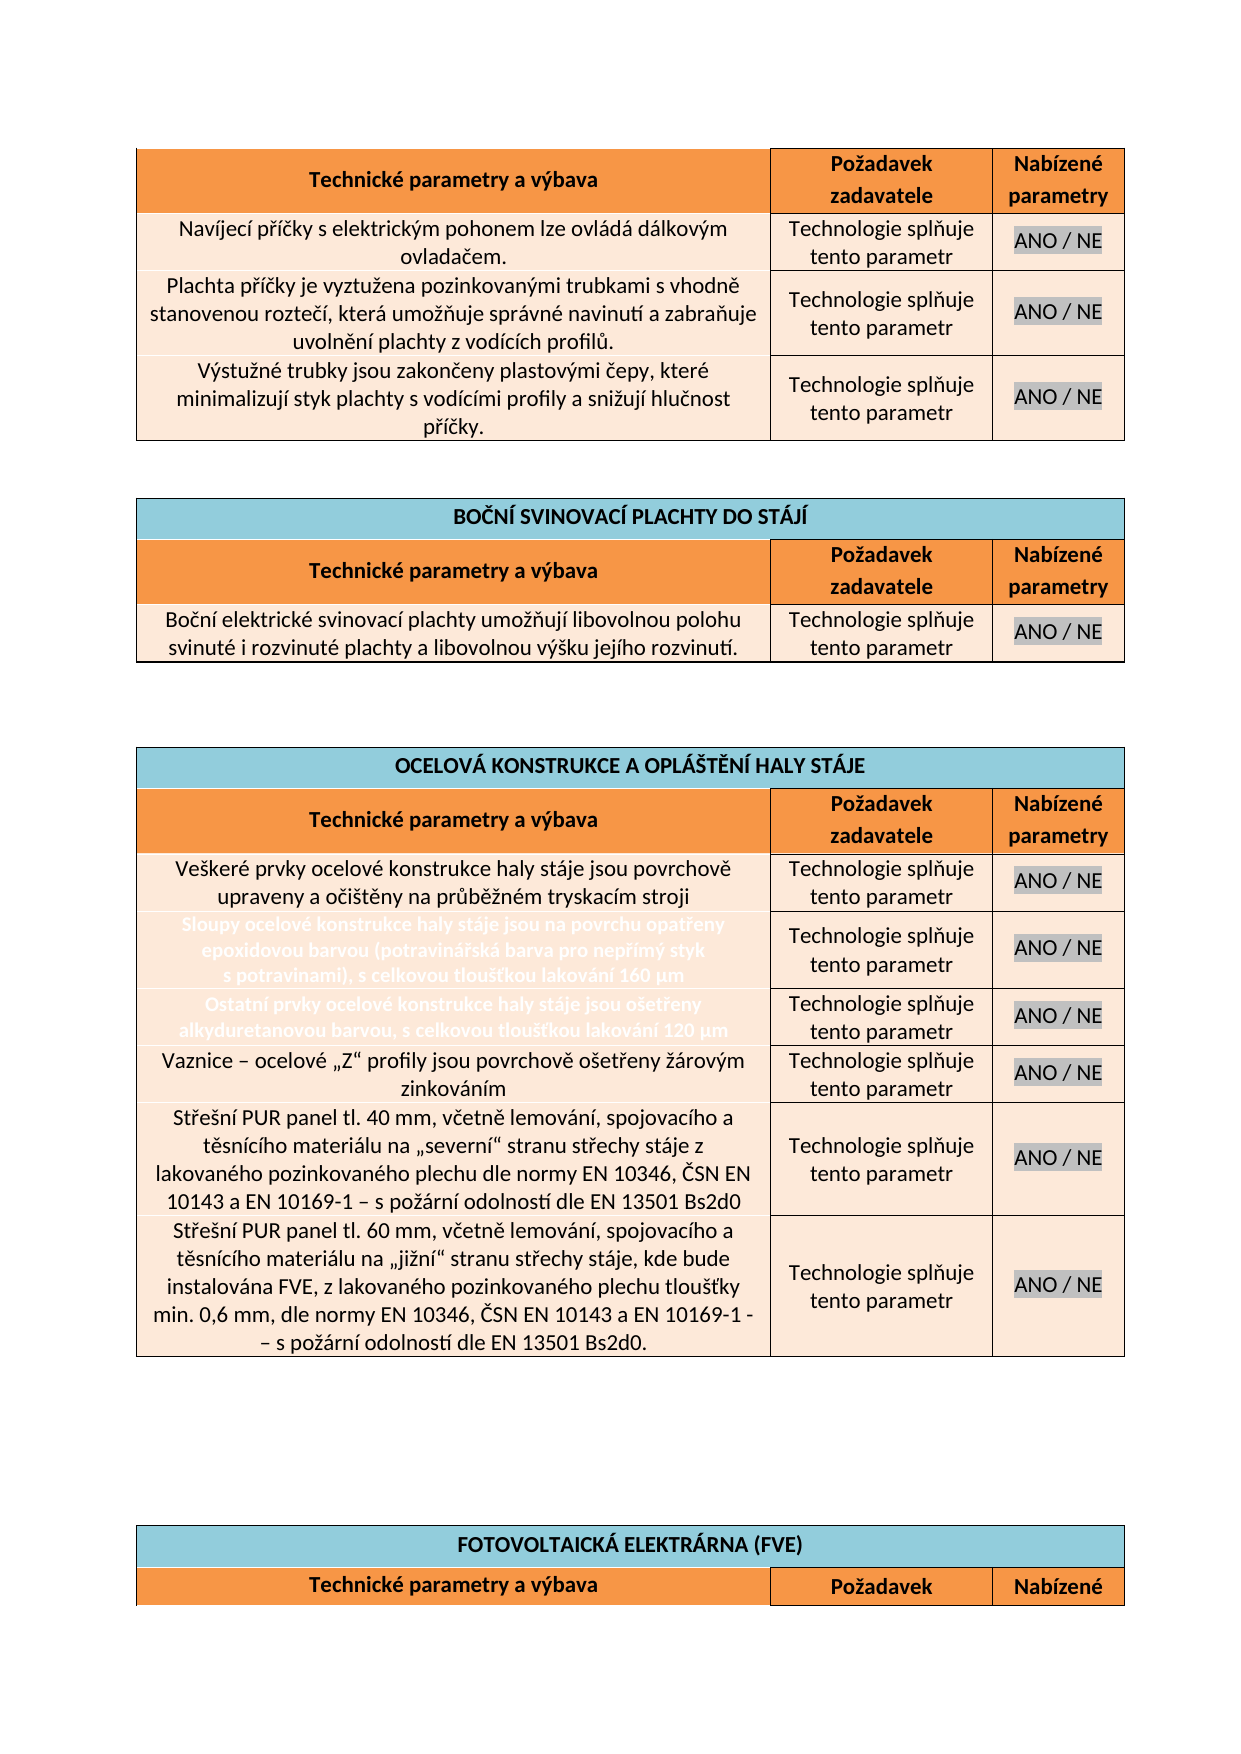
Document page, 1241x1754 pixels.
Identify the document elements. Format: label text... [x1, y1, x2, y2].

table_cell Nabízené parametry [993, 1568, 1124, 1605]
table_cell ANO / NE [993, 356, 1124, 440]
table_cell Výstužné trubky jsou zakončeny plastovými čepy, které minimalizují styk plachty s vodícími profily a snižují hlučnost příčky. [137, 356, 770, 440]
table_cell ANO / NE [993, 1046, 1124, 1102]
table_cell Navíjecí příčky s elektrickým pohonem lze ovládá dálkovým ovladačem. [137, 214, 770, 270]
table_cell Technické parametry a výbava [137, 540, 770, 604]
table_cell ANO / NE [993, 271, 1124, 355]
table_cell ANO / NE [993, 912, 1124, 988]
table_cell ANO / NE [993, 214, 1124, 270]
table_cell Střešní PUR panel tl. 40 mm, včetně lemování, spojovacího a těsnícího materiálu na „severní“ stranu střechy stáje z lakovaného pozinkovaného plechu dle normy EN 10346, ČSN EN 10143 a EN 10169-1 – s požární odolností dle EN 13501 Bs2d0 [137, 1103, 770, 1215]
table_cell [137, 1568, 770, 1605]
table_cell Technologie splňuje tento parametr [771, 271, 992, 355]
table_cell Ostatní prvky ocelové konstrukce haly stáje jsou ošetřeny alkyduretanovou barvou, s celkovou tloušťkou lakování 120 µm [137, 989, 770, 1045]
table_cell Technologie splňuje tento parametr [771, 989, 992, 1045]
table_cell Sloupy ocelové konstrukce haly stáje jsou na povrchu opatřeny epoxidovou barvou (potravinářská barva pro nepřímý styk s potravinami), s celkovou tloušťkou lakování 160 µm [137, 912, 770, 988]
table_cell Nabízené parametry [993, 789, 1124, 853]
table_cell ANO / NE [993, 605, 1124, 661]
table_cell ANO / NE [993, 855, 1124, 911]
table_cell ANO / NE [993, 1216, 1124, 1356]
table_header FOTOVOLTAICKÁ ELEKTRÁRNA (FVE) [137, 1526, 1124, 1567]
table_cell Technické parametry a výbava [137, 149, 770, 213]
table_cell Nabízené parametry [993, 540, 1124, 604]
table_cell Technologie splňuje tento parametr [771, 1216, 992, 1356]
table_cell Technologie splňuje tento parametr [771, 855, 992, 911]
table_cell Požadavek zadavatele [771, 789, 992, 853]
table_cell Plachta příčky je vyztužena pozinkovanými trubkami s vhodně stanovenou roztečí, která umožňuje správné navinutí a zabraňuje uvolnění plachty z vodících profilů. [137, 271, 770, 355]
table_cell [771, 1568, 992, 1605]
table_cell ANO / NE [993, 989, 1124, 1045]
table_cell Technické parametry a výbava [137, 789, 770, 853]
table_cell Technologie splňuje tento parametr [771, 356, 992, 440]
table_cell Technologie splňuje tento parametr [771, 912, 992, 988]
table_cell Technologie splňuje tento parametr [771, 214, 992, 270]
table_cell ANO / NE [993, 1103, 1124, 1215]
table_header BOČNÍ SVINOVACÍ PLACHTY DO STÁJÍ [137, 499, 1124, 539]
table_cell Technologie splňuje tento parametr [771, 1046, 992, 1102]
table_cell Nabízené parametry [993, 149, 1124, 213]
table_cell Vaznice – ocelové „Z“ profily jsou povrchově ošetřeny žárovým zinkováním [137, 1046, 770, 1102]
table_cell Střešní PUR panel tl. 60 mm, včetně lemování, spojovacího a těsnícího materiálu na „jižní“ stranu střechy stáje, kde bude instalována FVE, z lakovaného pozinkovaného plechu tloušťky min. 0,6 mm, dle normy EN 10346, ČSN EN 10143 a EN 10169-1 - – s požární odolností dle EN 13501 Bs2d0. [137, 1216, 770, 1356]
table_header OCELOVÁ KONSTRUKCE A OPLÁŠTĚNÍ HALY STÁJE [137, 748, 1124, 788]
table_cell Boční elektrické svinovací plachty umožňují libovolnou polohu svinuté i rozvinuté plachty a libovolnou výšku jejího rozvinutí. [137, 605, 770, 661]
table_cell Technologie splňuje tento parametr [771, 1103, 992, 1215]
table_cell Technologie splňuje tento parametr [771, 605, 992, 661]
table_cell Veškeré prvky ocelové konstrukce haly stáje jsou povrchově upraveny a očištěny na průběžném tryskacím stroji [137, 855, 770, 911]
table_cell Požadavek zadavatele [771, 149, 992, 213]
table_cell Požadavek zadavatele [771, 540, 992, 604]
